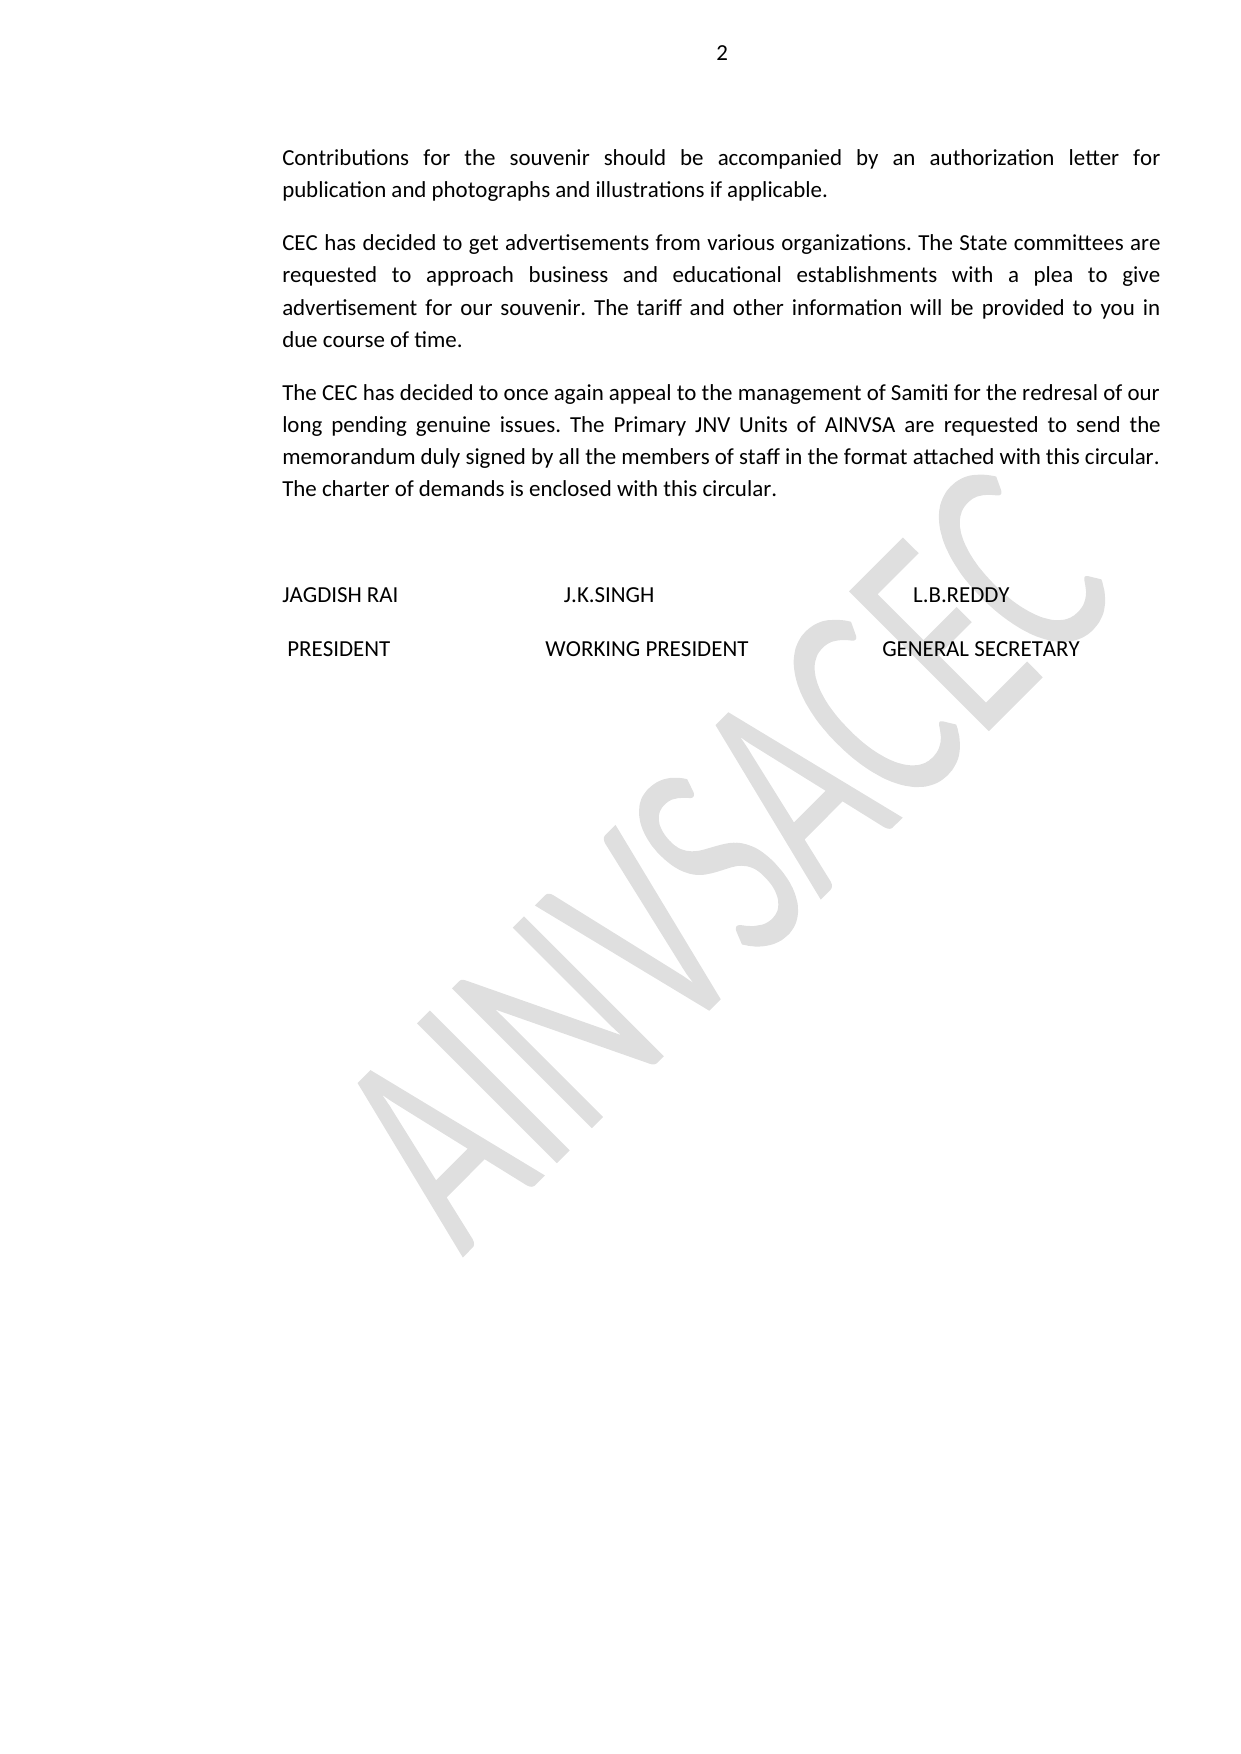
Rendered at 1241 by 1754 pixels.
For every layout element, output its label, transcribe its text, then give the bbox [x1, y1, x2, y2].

text CEC has decided to get advertisements from various organizations. The State committees are requested to approach business and educational establishments with a plea to give advertisement for our souvenir. The tariff and other information will be provided to you in due course of time. [282, 228, 1162, 353]
text PRESIDENT WORKING PRESIDENT GENERAL SECRETARY [282, 634, 1162, 662]
text Contributions for the souvenir should be accompanied by an authorization letter for publication and photographs and illustrations if applicable. [282, 143, 1162, 203]
text JAGDISH RAI J.K.SINGH L.B.REDDY [282, 581, 1162, 609]
text The CEC has decided to once again appeal to the management of Samiti for the redresal of our long pending genuine issues. The Primary JNV Units of AINVSA are requested to send the memorandum duly signed by all the members of staff in the format attached with this circular. The charter of demands is enclosed with this circular. [282, 378, 1162, 503]
